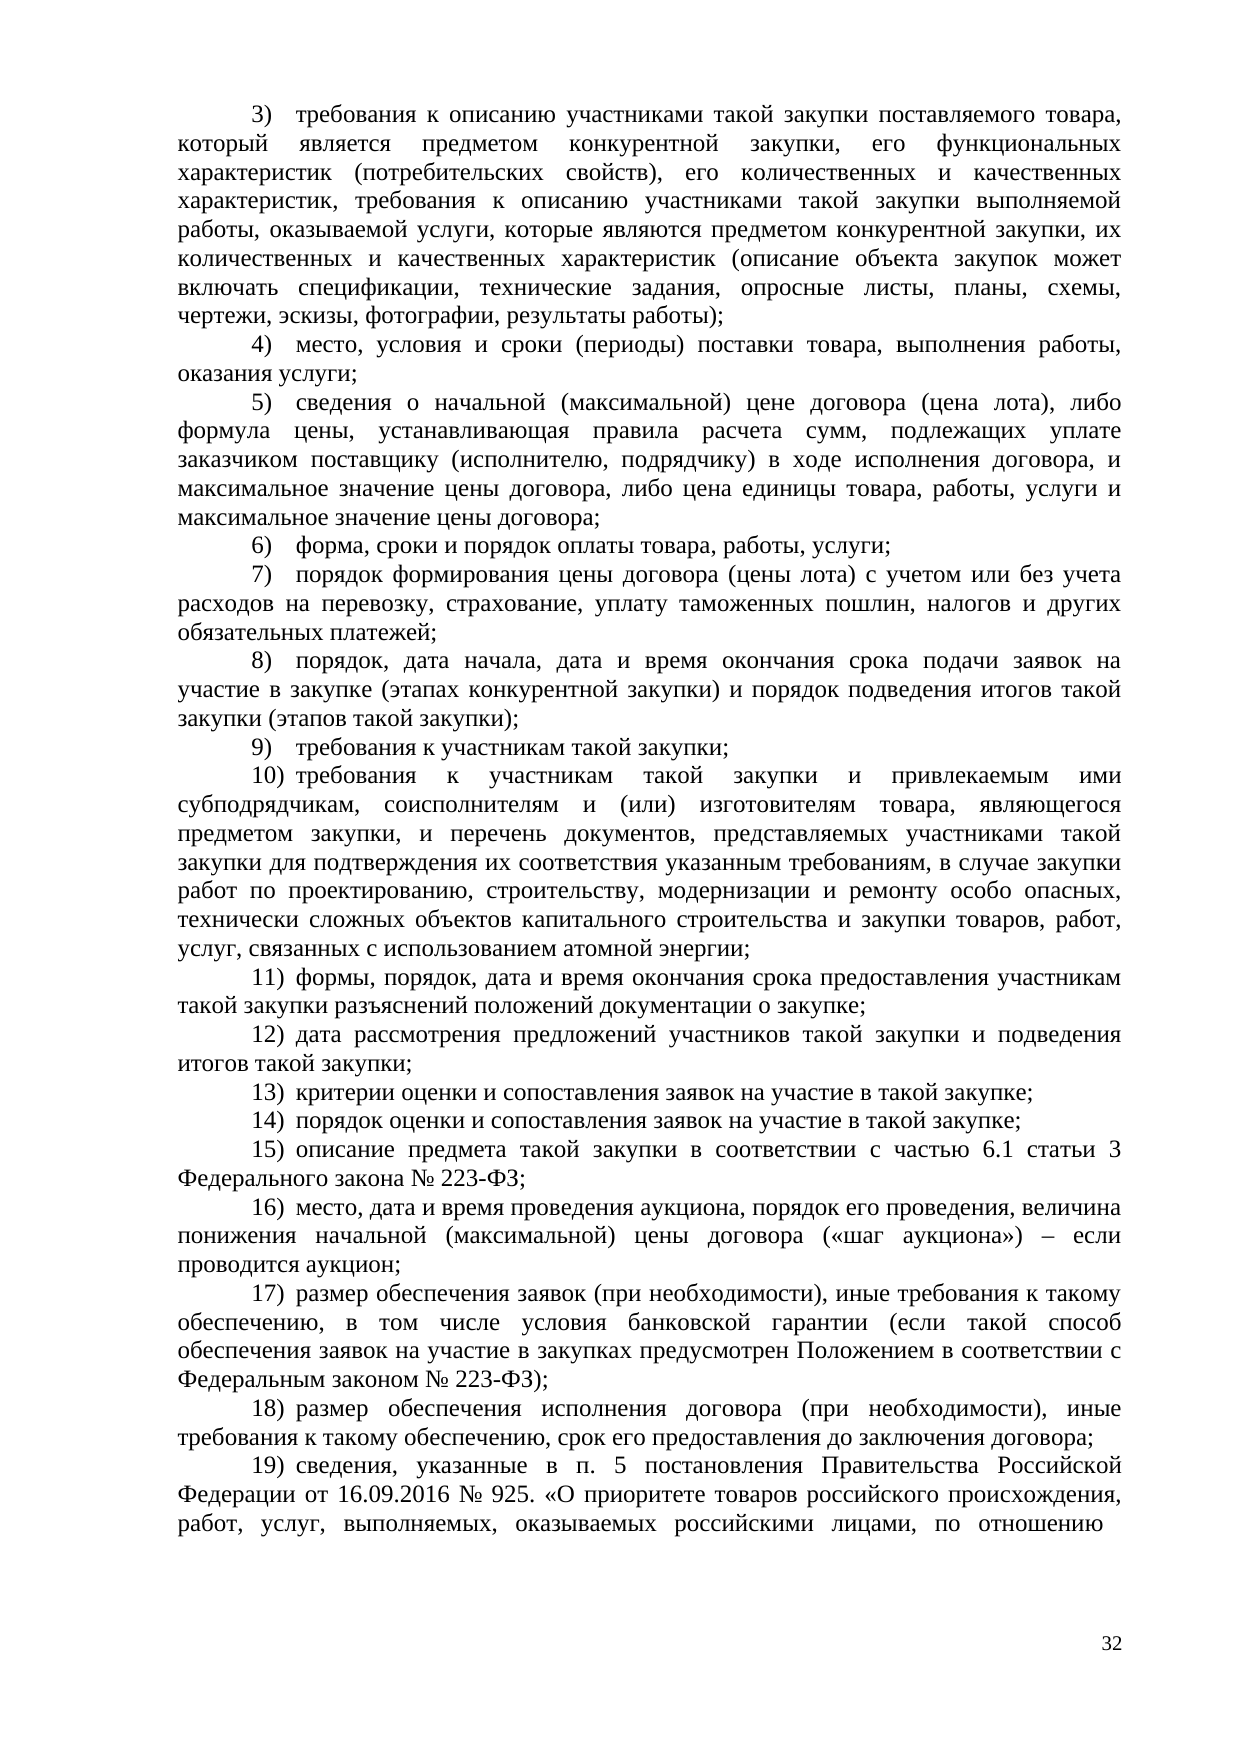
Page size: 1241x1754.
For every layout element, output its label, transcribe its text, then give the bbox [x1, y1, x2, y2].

list размер обеспечения заявок (при необходимости), иные требования к такому обеспечению, в том числе условия банковской гарантии (если такой способ обеспечения заявок на участие в закупках предусмотрен Положением в соответствии с Федеральным законом № 223-ФЗ); [177, 1278, 1122, 1393]
list критерии оценки и сопоставления заявок на участие в такой закупке; [177, 1077, 1122, 1105]
list формы, порядок, дата и время окончания срока предоставления участникам такой закупки разъяснений положений документации о закупке; [177, 962, 1122, 1019]
list место, дата и время проведения аукциона, порядок его проведения, величина понижения начальной (максимальной) цены договора («шаг аукциона») – если проводится аукцион; [177, 1192, 1122, 1278]
list дата рассмотрения предложений участников такой закупки и подведения итогов такой закупки; [177, 1019, 1122, 1077]
list форма, сроки и порядок оплаты товара, работы, услуги; [177, 530, 1122, 559]
list сведения о начальной (максимальной) цене договора (цена лота), либо формула цены, устанавливающая правила расчета сумм, подлежащих уплате заказчиком поставщику (исполнителю, подрядчику) в ходе исполнения договора, и максимальное значение цены договора, либо цена единицы товара, работы, услуги и максимальное значение цены договора; [177, 387, 1122, 530]
list требования к участникам такой закупки; [177, 732, 1122, 760]
list место, условия и сроки (периоды) поставки товара, выполнения работы, оказания услуги; [177, 329, 1122, 387]
list порядок формирования цены договора (цены лота) с учетом или без учета расходов на перевозку, страхование, уплату таможенных пошлин, налогов и других обязательных платежей; [177, 559, 1122, 645]
list требования к участникам такой закупки и привлекаемым ими субподрядчикам, соисполнителям и (или) изготовителям товара, являющегося предметом закупки, и перечень документов, представляемых участниками такой закупки для подтверждения их соответствия указанным требованиям, в случае закупки работ по проектированию, строительству, модернизации и ремонту особо опасных, технически сложных объектов капитального строительства и закупки товаров, работ, услуг, связанных с использованием атомной энергии; [177, 760, 1122, 962]
list размер обеспечения исполнения договора (при необходимости), иные требования к такому обеспечению, срок его предоставления до заключения договора; [177, 1393, 1122, 1450]
list порядок оценки и сопоставления заявок на участие в такой закупке; [177, 1105, 1122, 1134]
list описание предмета такой закупки в соответствии с частью 6.1 статьи 3 Федерального закона № 223-ФЗ; [177, 1134, 1122, 1192]
list порядок, дата начала, дата и время окончания срока подачи заявок на участие в закупке (этапах конкурентной закупки) и порядок подведения итогов такой закупки (этапов такой закупки); [177, 645, 1122, 732]
list требования к описанию участниками такой закупки поставляемого товара, который является предметом конкурентной закупки, его функциональных характеристик (потребительских свойств), его количественных и качественных характеристик, требования к описанию участниками такой закупки выполняемой работы, оказываемой услуги, которые являются предметом конкурентной закупки, их количественных и качественных характеристик (описание объекта закупок может включать спецификации, технические задания, опросные листы, планы, схемы, чертежи, эскизы, фотографии, результаты работы); [177, 99, 1122, 329]
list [177, 1450, 1122, 1537]
